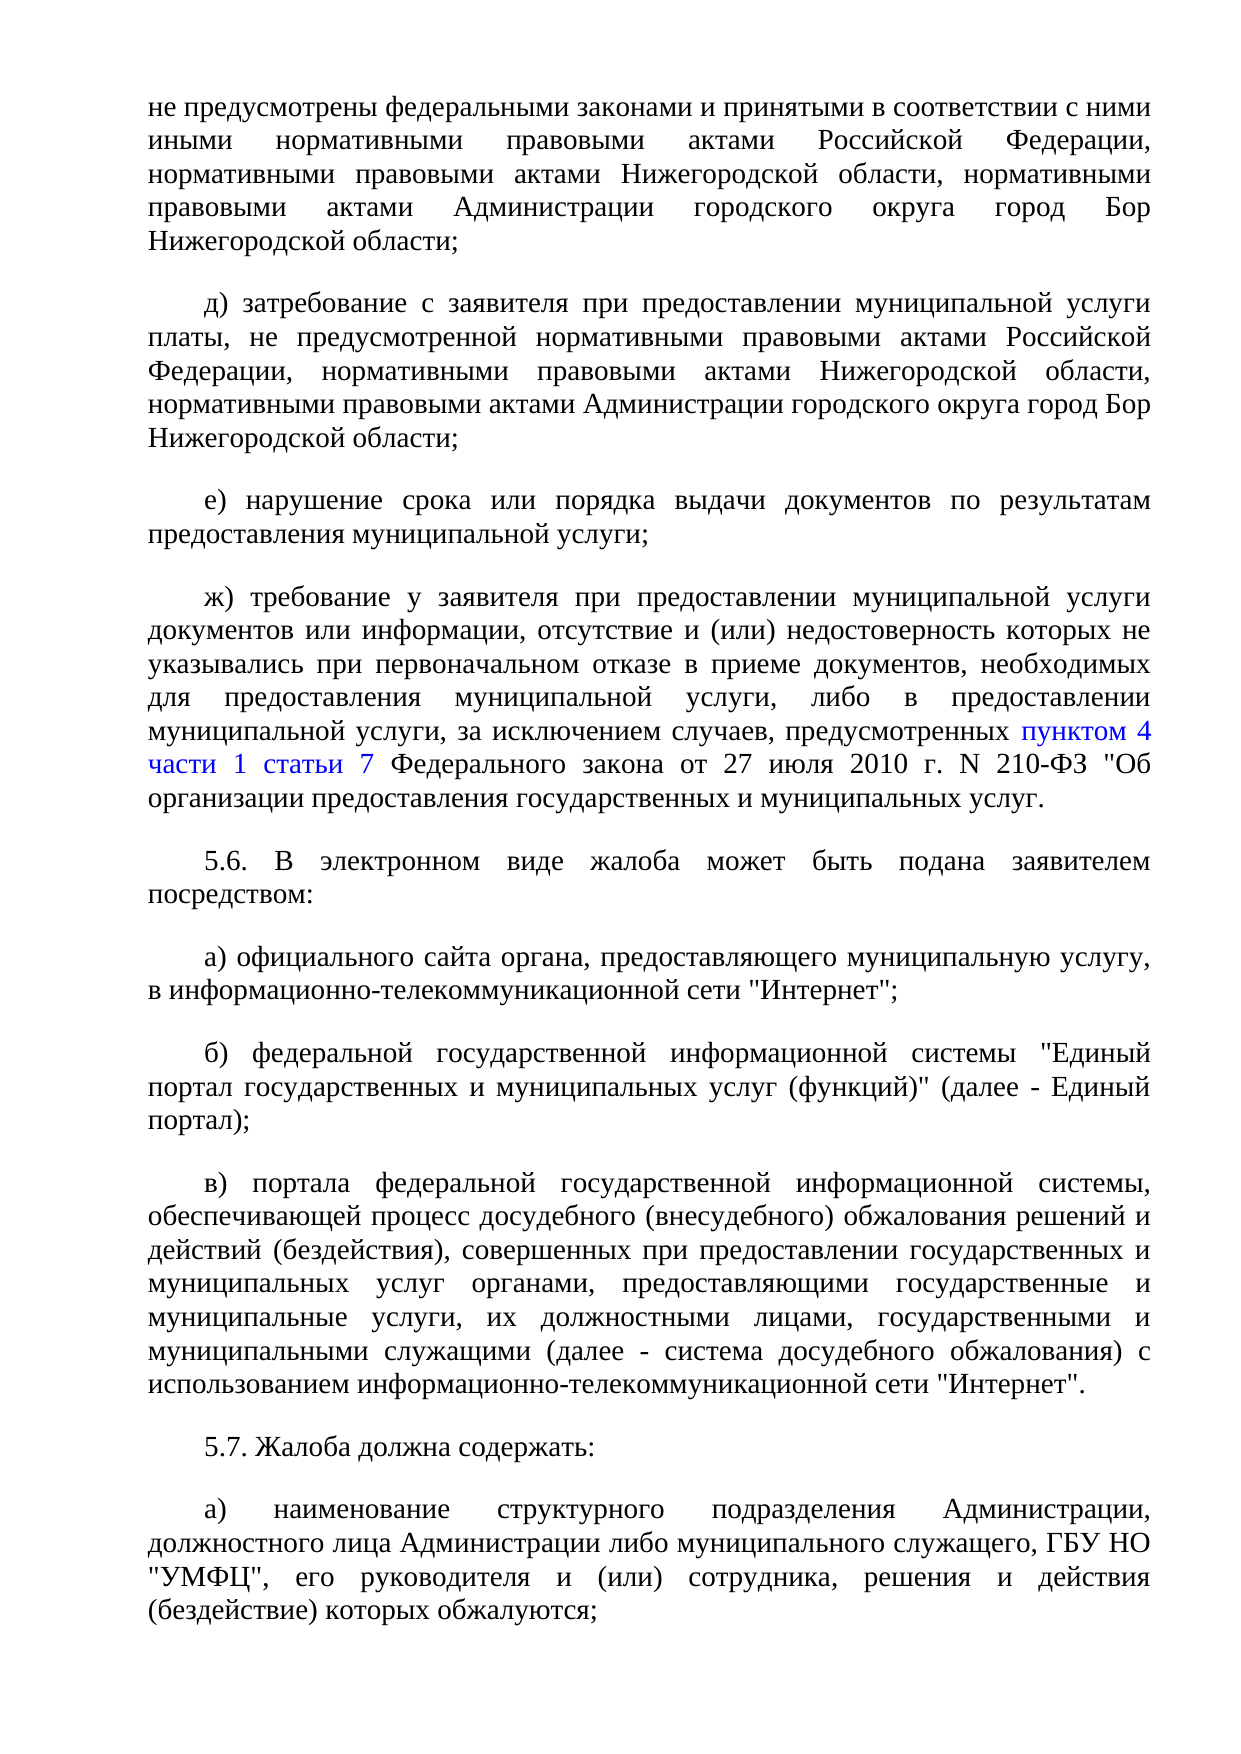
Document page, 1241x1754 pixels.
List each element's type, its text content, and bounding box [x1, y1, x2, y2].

text б) федеральной государственной информационной системы "Единый портал государственных и муниципальных услуг (функций)" (далее - Единый портал); [148, 1035, 1152, 1136]
text д) затребование с заявителя при предоставлении муниципальной услуги платы, не предусмотренной нормативными правовыми актами Российской Федерации, нормативными правовыми актами Нижегородской области, нормативными правовыми актами Администрации городского округа город Бор Нижегородской области; [148, 286, 1152, 453]
text 5.7. Жалоба должна содержать: [148, 1429, 1152, 1462]
text а) наименование структурного подразделения Администрации, должностного лица Администрации либо муниципального служащего, ГБУ НО "УМФЦ", его руководителя и (или) сотрудника, решения и действия (бездействие) которых обжалуются; [148, 1492, 1152, 1626]
text в) портала федеральной государственной информационной системы, обеспечивающей процесс досудебного (внесудебного) обжалования решений и действий (бездействия), совершенных при предоставлении государственных и муниципальных услуг органами, предоставляющими государственные и муниципальные услуги, их должностными лицами, государственными и муниципальными служащими (далее - система досудебного обжалования) с использованием информационно-телекоммуникационной сети "Интернет". [148, 1165, 1152, 1400]
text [148, 89, 1152, 256]
text е) нарушение срока или порядка выдачи документов по результатам предоставления муниципальной услуги; [148, 482, 1152, 549]
text а) официального сайта органа, предоставляющего муниципальную услугу, в информационно-телекоммуникационной сети "Интернет"; [148, 939, 1152, 1006]
text ж) требование у заявителя при предоставлении муниципальной услуги документов или информации, отсутствие и (или) недостоверность которых не указывались при первоначальном отказе в приеме документов, необходимых для предоставления муниципальной услуги, либо в предоставлении муниципальной услуги, за исключением случаев, предусмотренных пунктом 4 части 1 статьи 7 Федерального закона от 27 июля 2010 г. N 210-ФЗ "Об организации предоставления государственных и муниципальных услуг. [148, 579, 1152, 813]
text 5.6. В электронном виде жалоба может быть подана заявителем посредством: [148, 843, 1152, 910]
